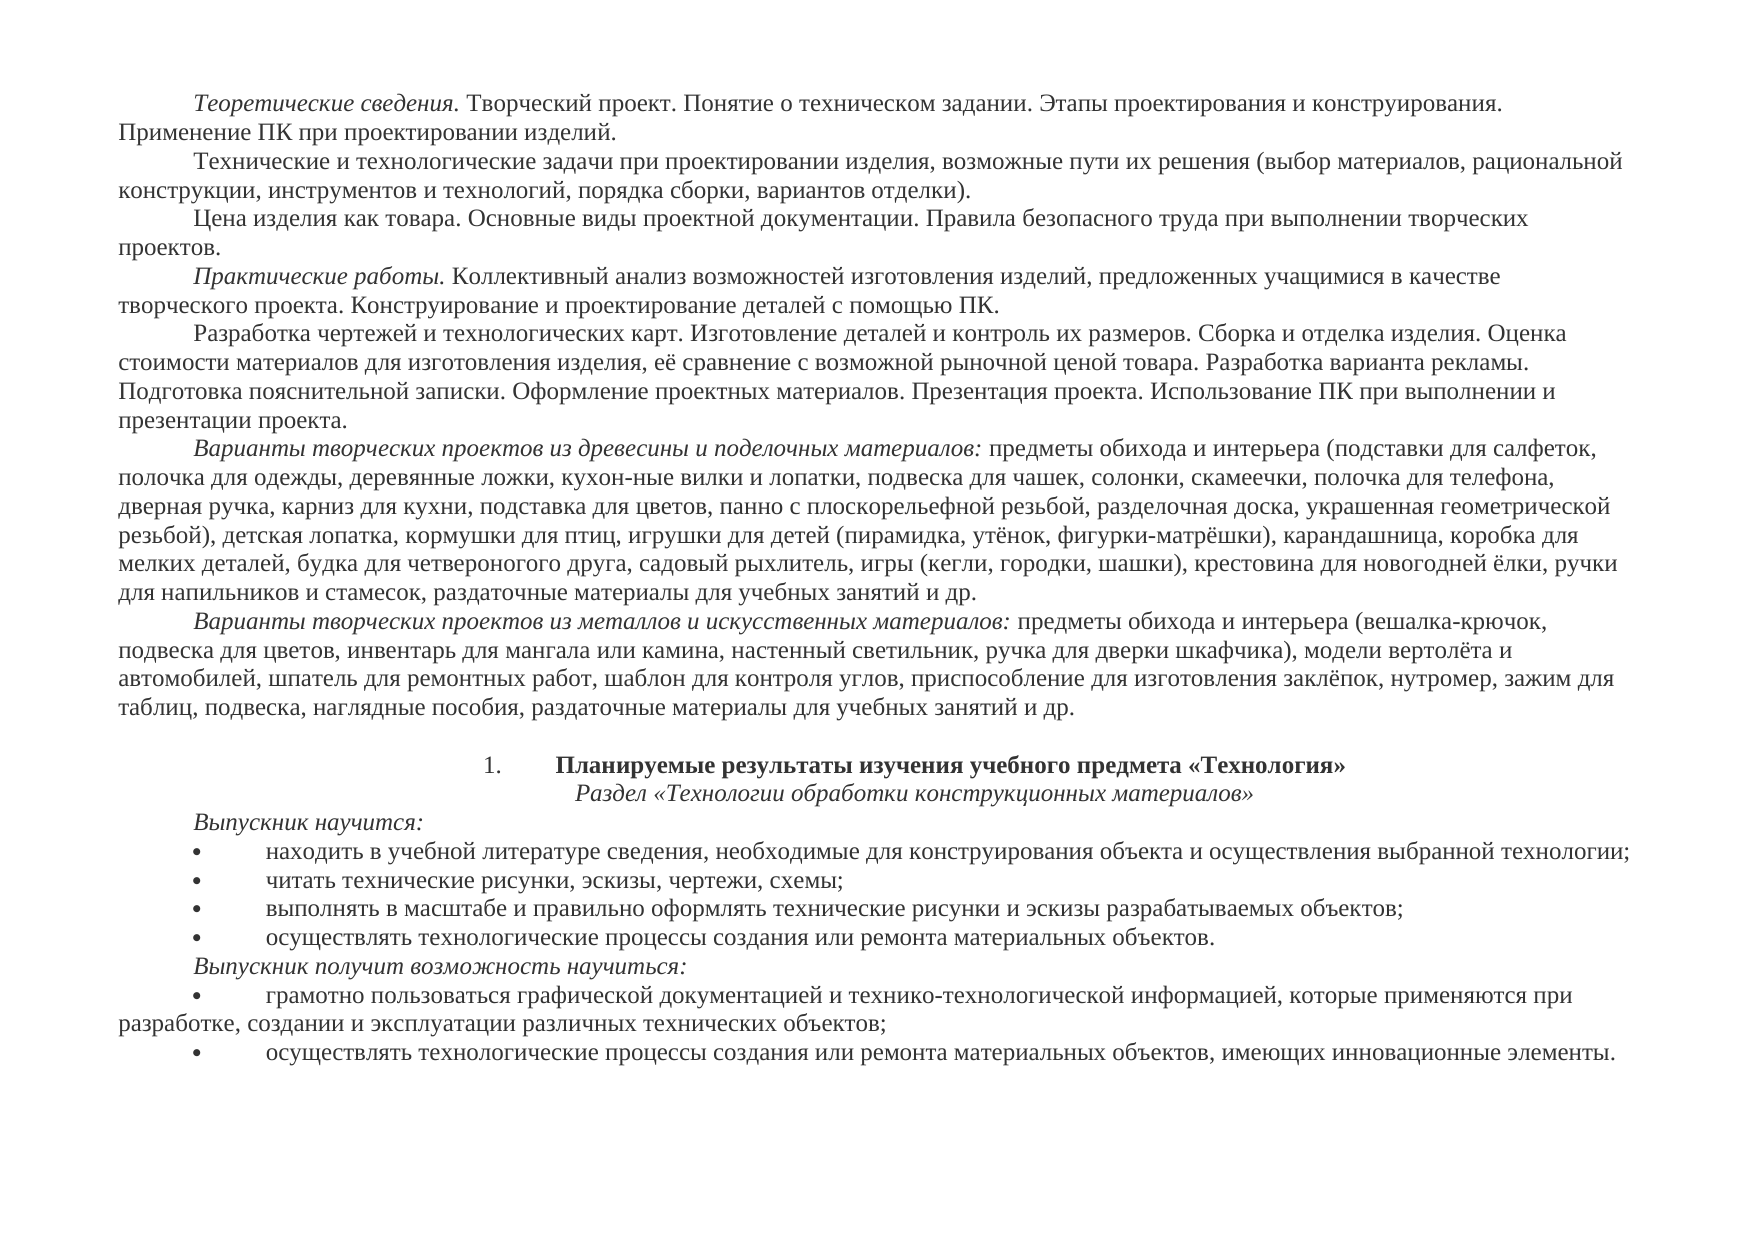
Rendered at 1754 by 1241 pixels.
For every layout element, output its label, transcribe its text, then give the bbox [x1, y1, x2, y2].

text Технические и технологические задачи при проектировании изделия, возможные пути их решения (выбор материалов, рациональной конструкции, инструментов и технологий, порядка сборки, вариантов отделки). [118, 146, 1636, 203]
text Практические работы. Коллективный анализ возможностей изготовления изделий, предложенных учащимися в качестве творческого проекта. Конструирование и проектирование деталей с помощью ПК. [118, 261, 1636, 318]
text Раздел «Технологии обработки конструкционных материалов» [118, 778, 1636, 807]
list читать технические рисунки, эскизы, чертежи, схемы; [118, 865, 1636, 893]
text Выпускник получит возможность научиться: [118, 951, 1636, 980]
list грамотно пользоваться графической документацией и технико-технологической информацией, которые применяются при разработке, создании и эксплуатации различных технических объектов; [118, 980, 1636, 1037]
list осуществлять технологические процессы создания или ремонта материальных объектов, имеющих инновационные элементы. [118, 1037, 1636, 1066]
text Варианты творческих проектов из древесины и поделочных материалов: предметы обихода и интерьера (подставки для салфеток, полочка для одежды, деревянные ложки, кухон-ные вилки и лопатки, подвеска для чашек, солонки, скамеечки, полочка для телефона, дверная ручка, карниз для кухни, подставка для цветов, панно с плоскорельефной резьбой, разделочная доска, украшенная геометрической резьбой), детская лопатка, кормушки для птиц, игрушки для детей (пирамидка, утёнок, фигурки-матрёшки), карандашница, коробка для мелких деталей, будка для четвероногого друга, садовый рыхлитель, игры (кегли, городки, шашки), крестовина для новогодней ёлки, ручки для напильников и стамесок, раздаточные материалы для учебных занятий и др. [118, 433, 1636, 606]
text Разработка чертежей и технологических карт. Изготовление деталей и контроль их размеров. Сборка и отделка изделия. Оценка стоимости материалов для изготовления изделия, её сравнение с возможной рыночной ценой товара. Разработка варианта рекламы. Подготовка пояснительной записки. Оформление проектных материалов. Презентация проекта. Использование ПК при выполнении и презентации проекта. [118, 318, 1636, 433]
text Цена изделия как товара. Основные виды проектной документации. Правила безопасного труда при выполнении творческих проектов. [118, 203, 1636, 261]
text Теоретические сведения. Творческий проект. Понятие о техническом задании. Этапы проектирования и конструирования. Применение ПК при проектировании изделий. [118, 88, 1636, 146]
list находить в учебной литературе сведения, необходимые для конструирования объекта и осуществления выбранной технологии; [118, 836, 1636, 865]
text Выпускник научится: [118, 807, 1636, 836]
list выполнять в масштабе и правильно оформлять технические рисунки и эскизы разрабатываемых объектов; [118, 893, 1636, 922]
list Планируемые результаты изучения учебного предмета «Технология» [118, 750, 1636, 778]
list осуществлять технологические процессы создания или ремонта материальных объектов. [118, 922, 1636, 951]
text Варианты творческих проектов из металлов и искусственных материалов: предметы обихода и интерьера (вешалка-крючок, подвеска для цветов, инвентарь для мангала или камина, настенный светильник, ручка для дверки шкафчика), модели вертолёта и автомобилей, шпатель для ремонтных работ, шаблон для контроля углов, приспособление для изготовления заклёпок, нутромер, зажим для таблиц, подвеска, наглядные пособия, раздаточные материалы для учебных занятий и др. [118, 606, 1636, 721]
